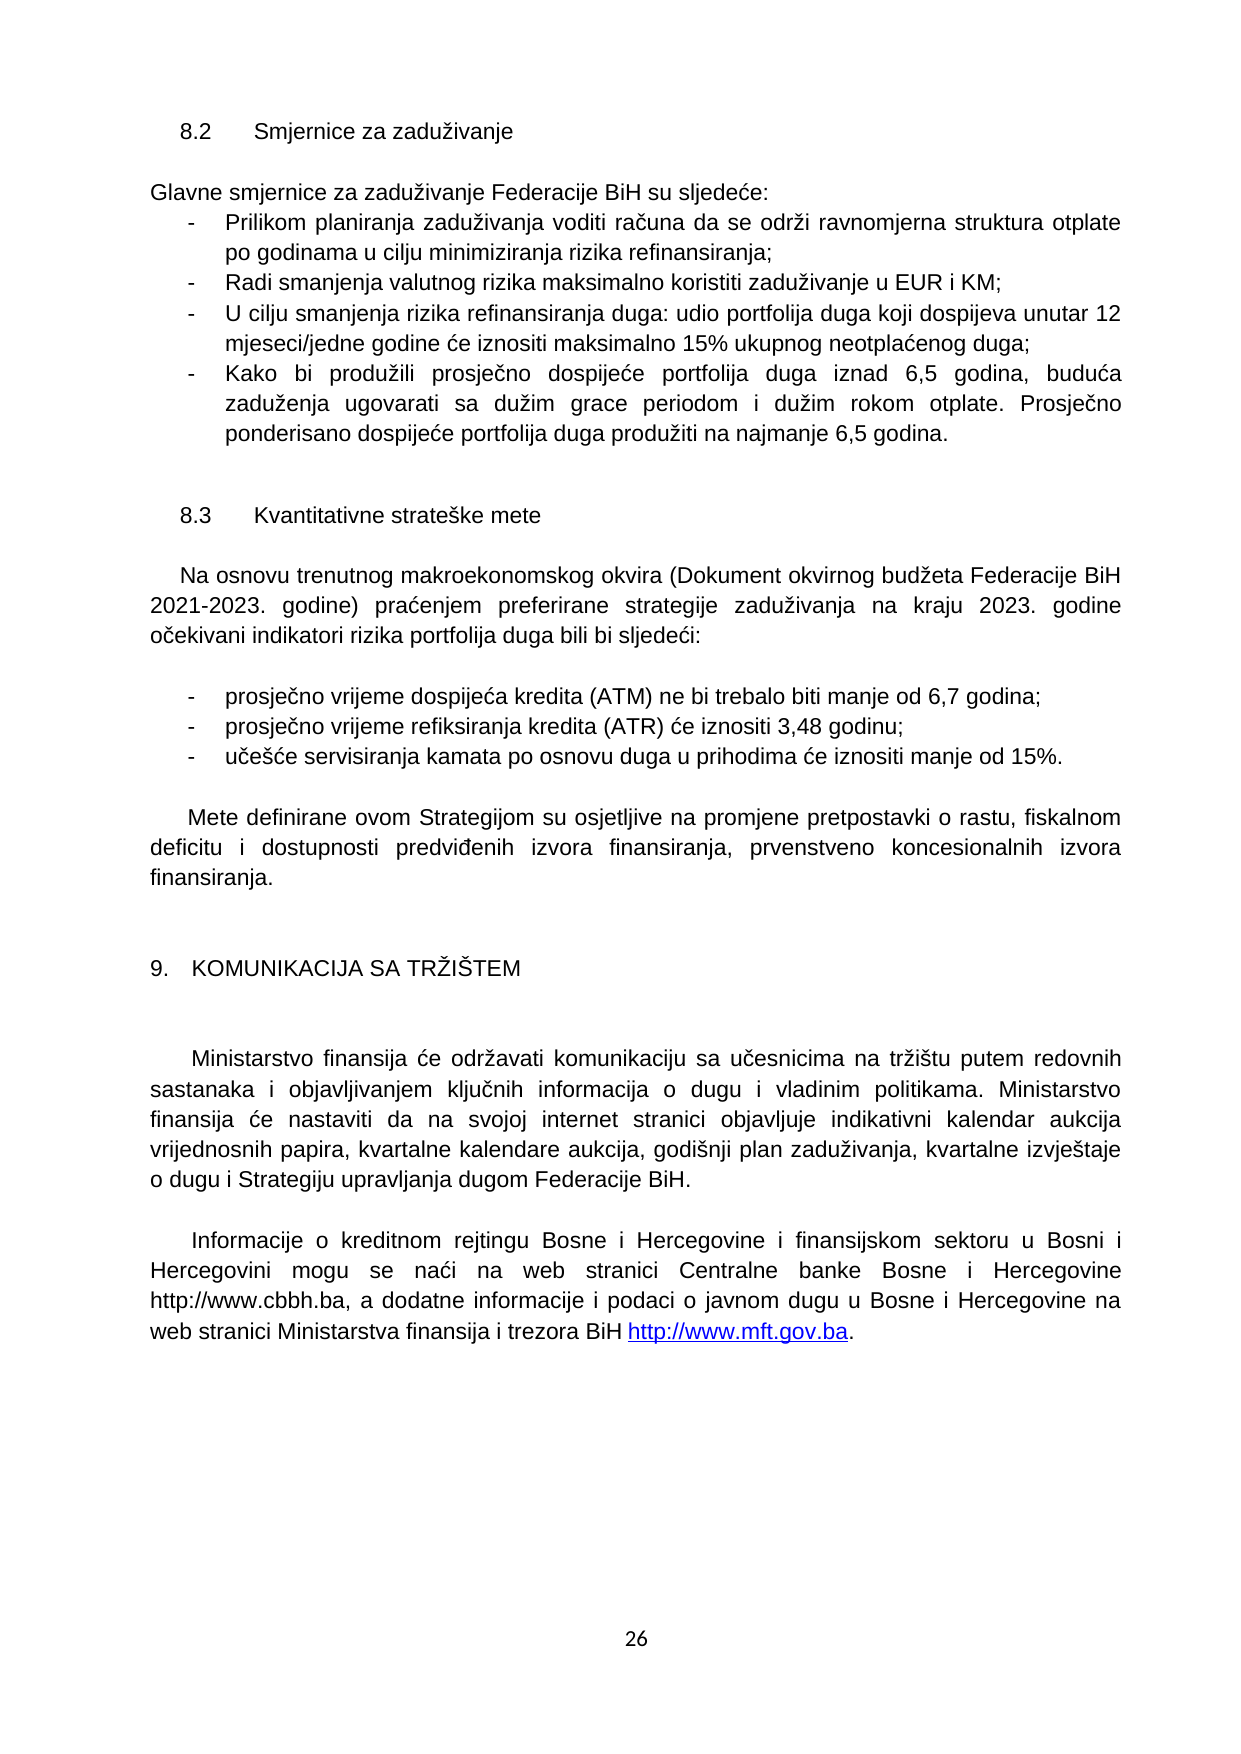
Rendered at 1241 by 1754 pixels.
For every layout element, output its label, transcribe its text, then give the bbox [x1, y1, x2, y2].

text Glavne smjernice za zaduživanje Federacije BiH su sljedeće: [150, 179, 1122, 205]
text Ministarstvo finansija će održavati komunikaciju sa učesnicima na tržištu putem redovnih sastanaka i objavljivanjem ključnih informacija o dugu i vladinim politikama. Ministarstvo finansija će nastaviti da na svojoj internet stranici objavljuje indikativni kalendar aukcija vrijednosnih papira, kvartalne kalendare aukcija, godišnji plan zaduživanja, kvartalne izvještaje o dugu i Strategiju upravljanja dugom Federacije BiH. [150, 1045, 1122, 1192]
text Mete definirane ovom Strategijom su osjetljive na promjene pretpostavki o rastu, fiskalnom deficitu i dostupnosti predviđenih izvora finansiranja, prvenstveno koncesionalnih izvora finansiranja. [150, 804, 1122, 890]
list Radi smanjenja valutnog rizika maksimalno koristiti zaduživanje u EUR i KM; [187, 269, 1122, 296]
list prosječno vrijeme dospijeća kredita (ATM) ne bi trebalo biti manje od 6,7 godina; [187, 683, 1122, 709]
list Kako bi produžili prosječno dospijeće portfolija duga iznad 6,5 godina, buduća zaduženja ugovarati sa dužim grace periodom i dužim rokom otplate. Prosječno ponderisano dospijeće portfolija duga produžiti na najmanje 6,5 godina. [187, 360, 1122, 447]
subtitle 8.2 Smjernice za zaduživanje [179, 118, 1122, 144]
text Informacije o kreditnom rejtingu Bosne i Hercegovine i finansijskom sektoru u Bosni i Hercegovini mogu se naći na web stranici Centralne banke Bosne i Hercegovine http://www.cbbh.ba, a dodatne informacije i podaci o javnom dugu u Bosne i Hercegovine na web stranici Ministarstva finansija i trezora BiH http://www.mft.gov.ba. [150, 1227, 1122, 1346]
list prosječno vrijeme refiksiranja kredita (ATR) će iznositi 3,48 godinu; [187, 713, 1122, 739]
list učešće servisiranja kamata po osnovu duga u prihodima će iznositi manje od 15%. [187, 743, 1122, 769]
list Prilikom planiranja zaduživanja voditi računa da se održi ravnomjerna struktura otplate po godinama u cilju minimiziranja rizika refinansiranja; [187, 209, 1122, 265]
text Na osnovu trenutnog makroekonomskog okvira (Dokument okvirnog budžeta Federacije BiH 2021-2023. godine) praćenjem preferirane strategije zaduživanja na kraju 2023. godine očekivani indikatori rizika portfolija duga bili bi sljedeći: [150, 562, 1122, 649]
list U cilju smanjenja rizika refinansiranja duga: udio portfolija duga koji dospijeva unutar 12 mjeseci/jedne godine će iznositi maksimalno 15% ukupnog neotplaćenog duga; [187, 299, 1122, 356]
subtitle 8.3 Kvantitativne strateške mete [179, 502, 1122, 528]
subtitle KOMUNIKACIJA SA TRŽIŠTEM [150, 955, 1122, 981]
